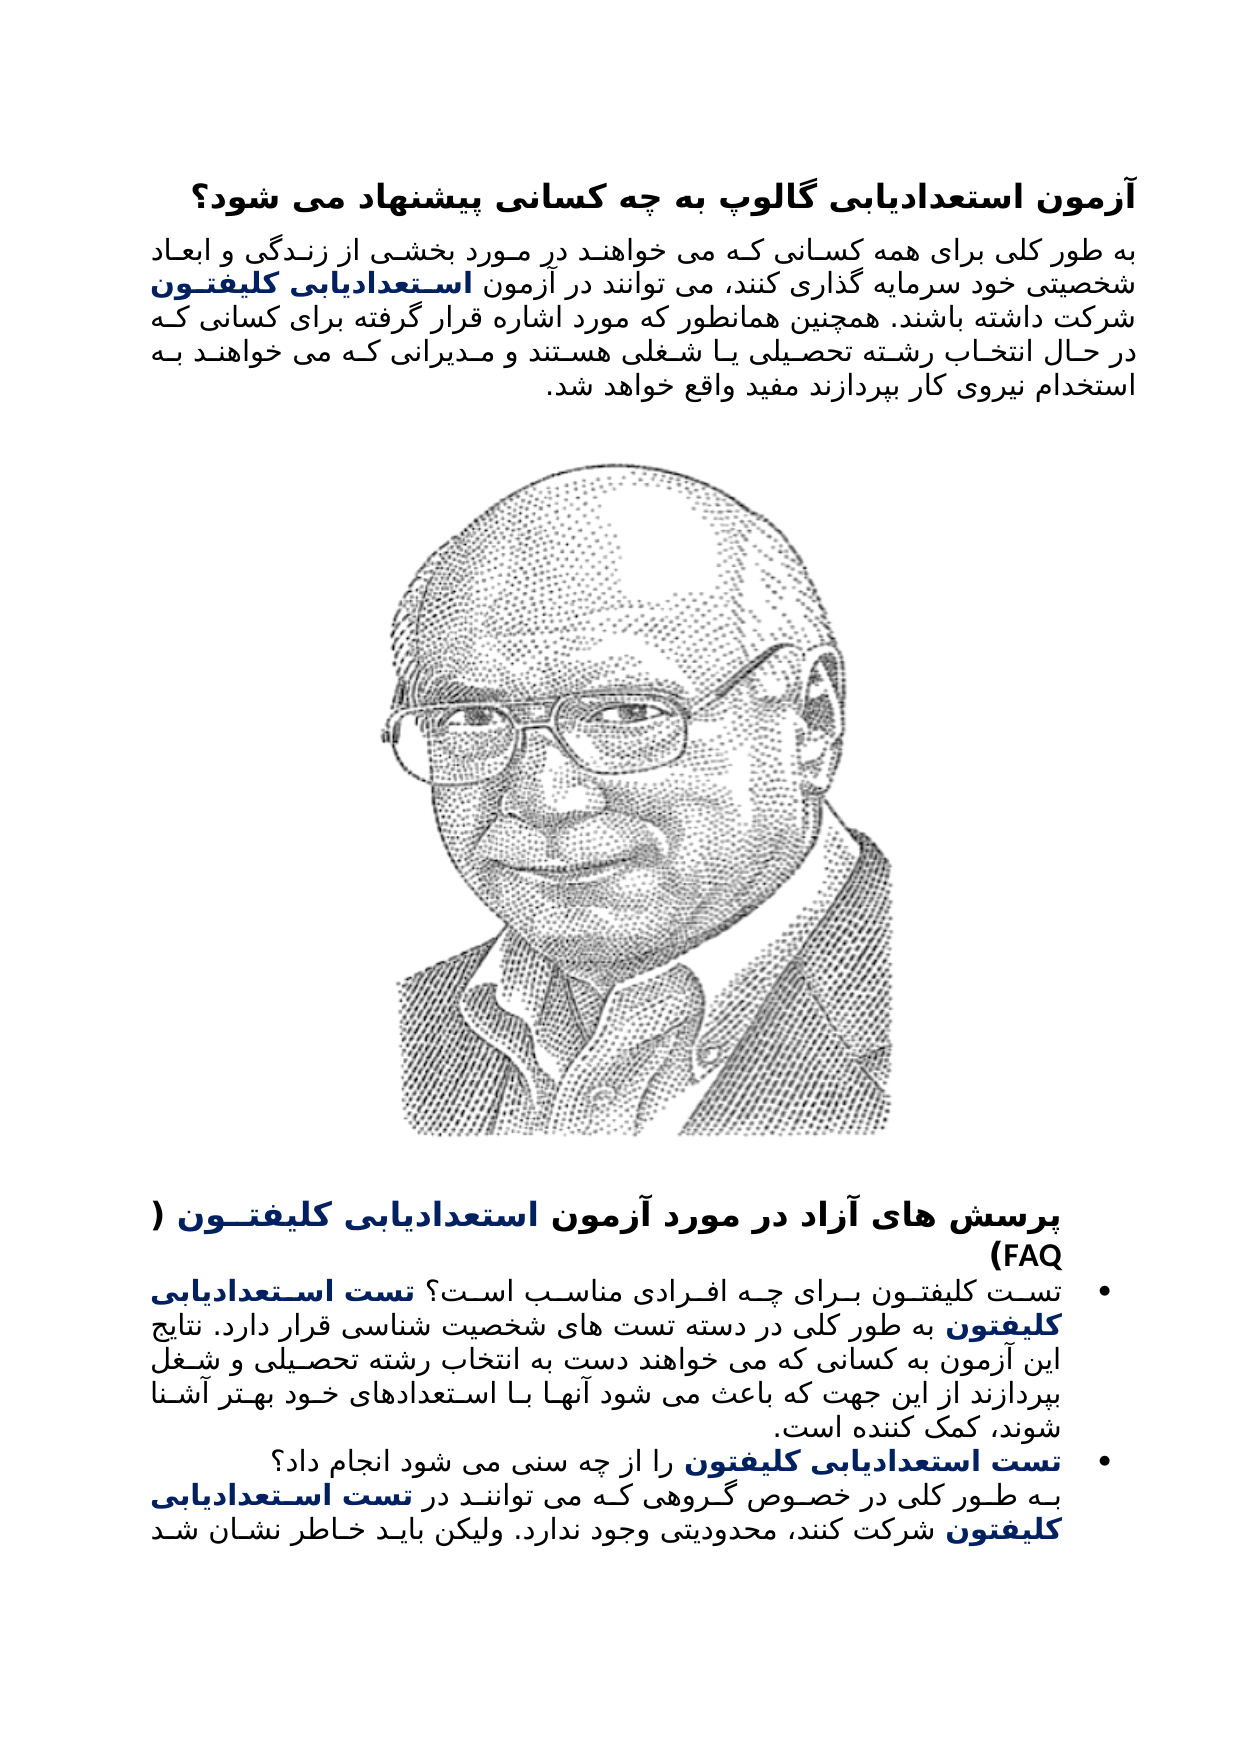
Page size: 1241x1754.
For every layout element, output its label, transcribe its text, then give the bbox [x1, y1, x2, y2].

text به طور کلی برای همه کسانی که می خواهند در مورد بخشی از زندگی و ابعاد شخصیتی خود سرمایه گذاری کنند، می توانند در آزمون استعدادیابی کلیفتون شرکت داشته باشند. همچنین همانطور که مورد اشاره قرار گرفته برای کسانی که در حال انتخاب رشته تحصیلی یا شغلی هستند و مدیرانی که می خواهند به استخدام نیروی کار بپردازند مفید واقع خواهد شد. [150, 233, 1137, 403]
picture [349, 419, 938, 1179]
text آزمون استعدادیابی گالوپ به چه کسانی پیشنهاد می شود؟ [150, 177, 1137, 216]
list تست کلیفتون برای چه افرادی مناسب است؟ تست استعدادیابی کلیفتون به طور کلی در دسته تست های شخصیت شناسی قرار دارد. نتایج این آزمون به کسانی که می خواهند دست به انتخاب رشته تحصیلی و شغل بپردازند از این جهت که باعث می شود آنها با استعدادهای خود بهتر آشنا شوند، کمک کننده است. [150, 1275, 1099, 1444]
list تست استعدادیابی کلیفتون را از چه سنی می شود انجام داد؟ [150, 1444, 1099, 1478]
list پرسش های آزاد در مورد آزمون استعدادیابی کلیفتون (FAQ) [150, 1195, 1062, 1275]
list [150, 1478, 1062, 1546]
